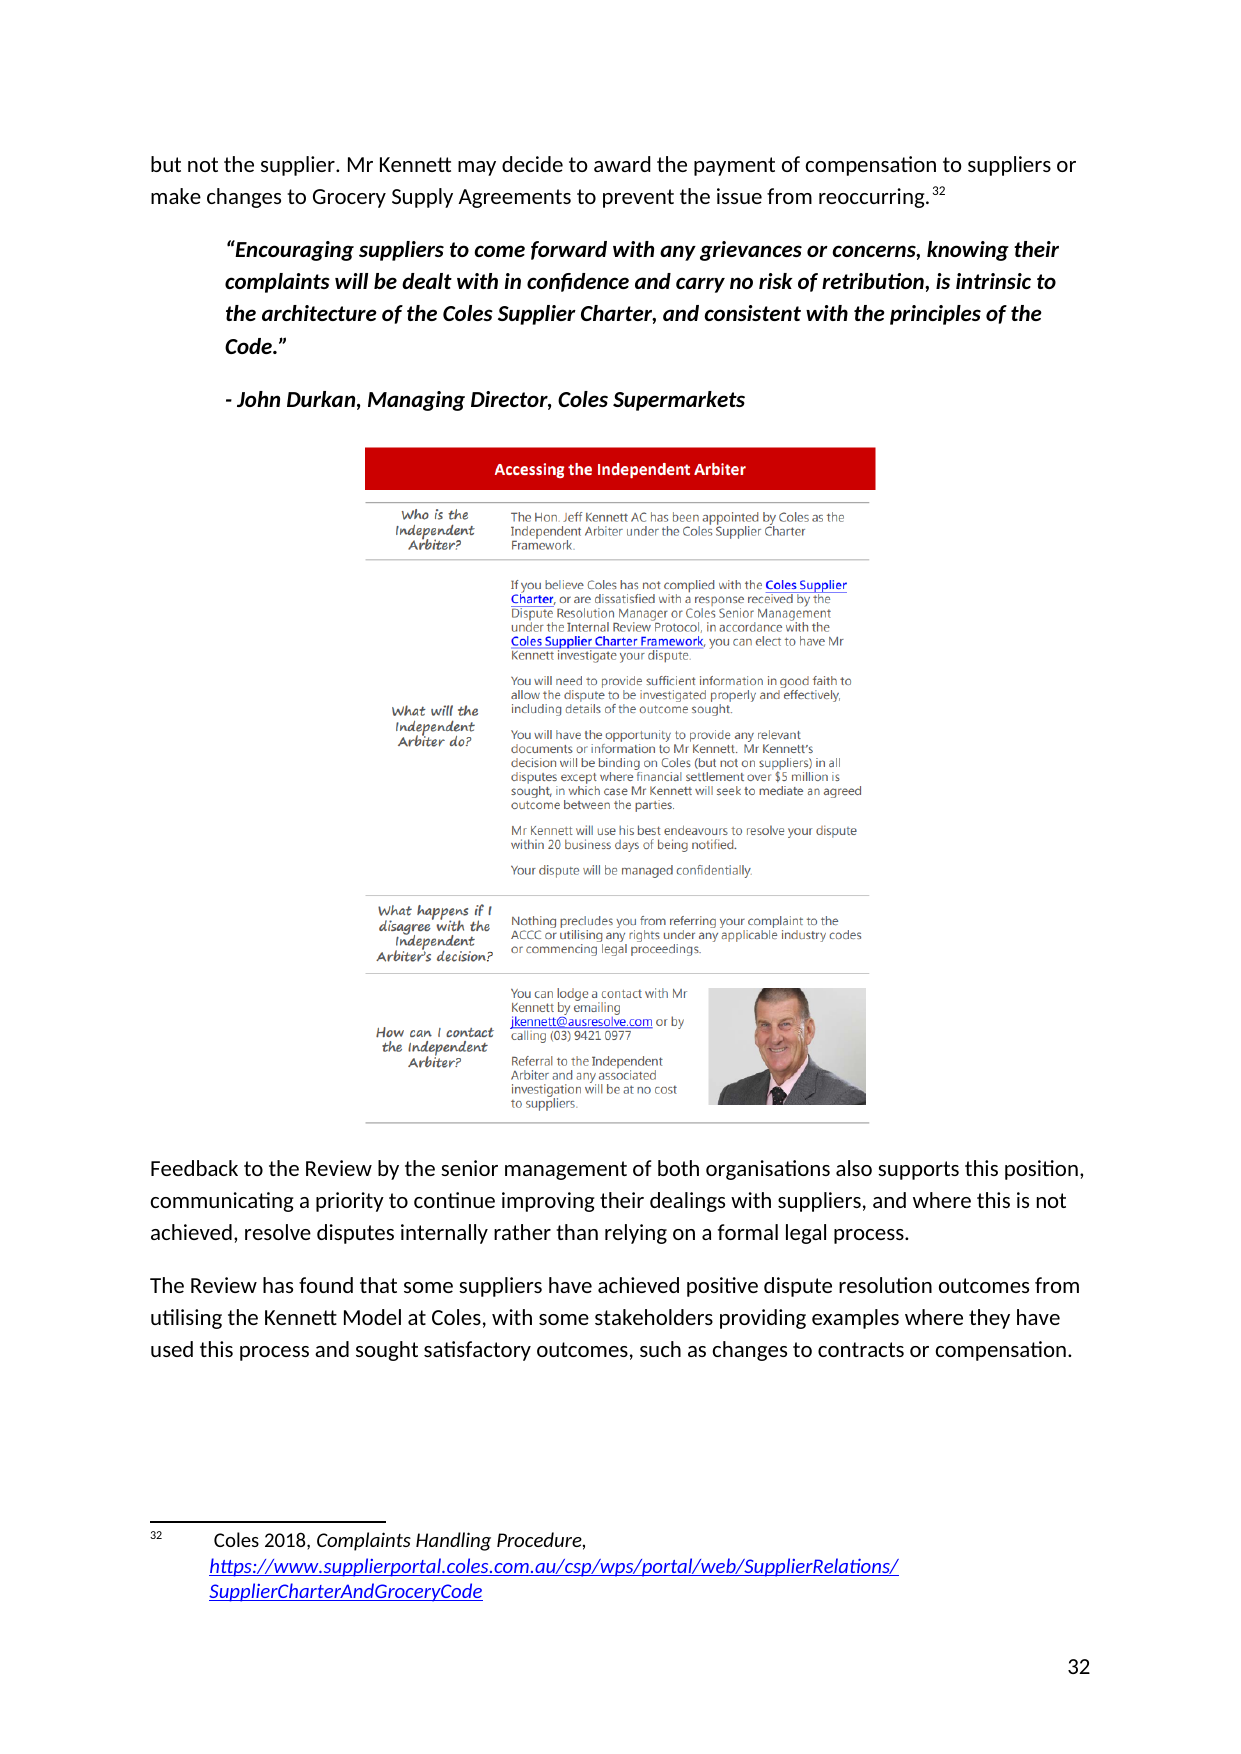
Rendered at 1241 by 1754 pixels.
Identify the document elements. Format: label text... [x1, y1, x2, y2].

text - John Durkan, Managing Director, Coles Supermarkets [225, 385, 1090, 413]
text Feedback to the Review by the senior management of both organisations also supports this position, communicating a priority to continue improving their dealings with suppliers, and where this is not achieved, resolve disputes internally rather than relying on a formal legal process. [150, 1154, 1090, 1246]
text “Encouraging suppliers to come forward with any grievances or concerns, knowing their complaints will be dealt with in confidence and carry no risk of retribution, is intrinsic to the architecture of the Coles Supplier Charter, and consistent with the principles of the Code.” [225, 235, 1090, 360]
text The Review has found that some suppliers have achieved positive dispute resolution outcomes from utilising the Kennett Model at Coles, with some stakeholders providing examples where they have used this process and sought satisfactory outcomes, such as changes to contracts or compensation. [150, 1271, 1090, 1363]
picture [361, 437, 879, 1129]
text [150, 150, 1090, 210]
